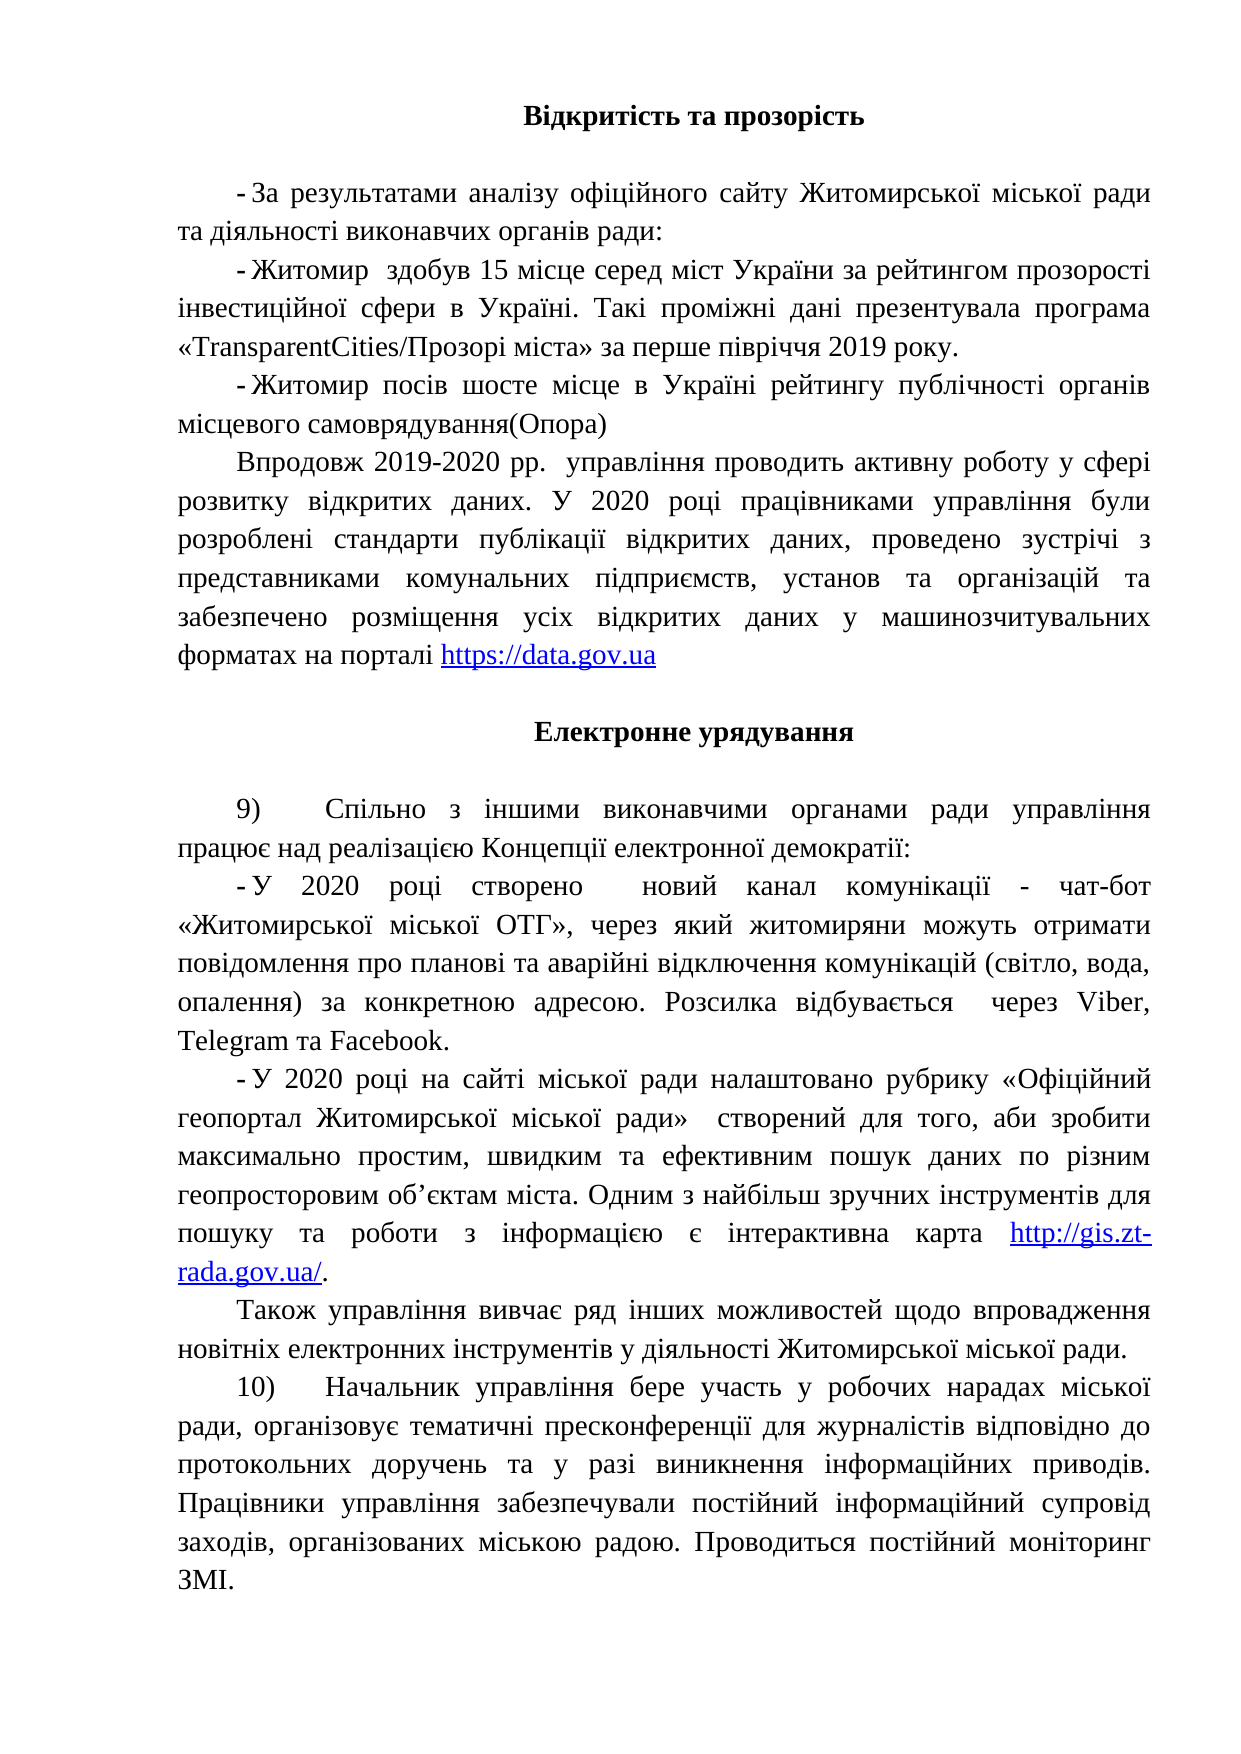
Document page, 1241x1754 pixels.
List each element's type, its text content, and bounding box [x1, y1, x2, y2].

list Спільно з іншими виконавчими органами ради управління працює над реалізацією Концепції електронної демократії: [177, 791, 1152, 863]
list Начальник управління бере участь у робочих нарадах міської ради, організовує тематичні пресконференції для журналістів відповідно до протокольних доручень та у разі виникнення інформаційних приводів. Працівники управління забезпечували постійний інформаційний супровід заходів, організованих міською радою. Проводиться постійний моніторинг ЗМІ. [177, 1369, 1152, 1596]
list Житомир посів шосте місце в Україні рейтингу публічності органів місцевого самоврядування(Опора) [177, 367, 1152, 439]
list За результатами аналізу офіційного сайту Житомирської міської ради та діяльності виконавчих органів ради: [177, 175, 1152, 247]
text Також управління вивчає ряд інших можливостей щодо впровадження новітніх електронних інструментів у діяльності Житомирської міської ради. [177, 1292, 1152, 1364]
list У 2020 році на сайті міської ради налаштовано рубрику «Офіційний геопортал Житомирської міської ради» створений для того, аби зробити максимально простим, швидким та ефективним пошук даних по різним геопросторовим об’єктам міста. Одним з найбільш зручних інструментів для пошуку та роботи з інформацією є інтерактивна карта http://gis.zt-rada.gov.ua/. [177, 1061, 1152, 1287]
list У 2020 році створено новий канал комунікації - чат-бот «Житомирської міської ОТГ», через який житомиряни можуть отримати повідомлення про планові та аварійні відключення комунікацій (світло, вода, опалення) за конкретною адресою. Розсилка відбувається через Viber, Telegram та Facebook. [177, 868, 1152, 1056]
text Впродовж 2019-2020 рр. управління проводить активну роботу у сфері розвитку відкритих даних. У 2020 році працівниками управління були розроблені стандарти публікації відкритих даних, проведено зустрічі з представниками комунальних підприємств, установ та організацій та забезпечено розміщення усіх відкритих даних у машинозчитувальних форматах на порталі https://data.gov.ua [177, 444, 1152, 671]
text Електронне урядування [177, 714, 1152, 748]
list Житомир здобув 15 місце серед міст України за рейтингом прозорості інвестиційної сфери в Україні. Такі проміжні дані презентувала програма «TransparentCities/Прозорі міста» за перше півріччя 2019 року. [177, 252, 1152, 362]
text Відкритість та прозорість [177, 98, 1152, 131]
